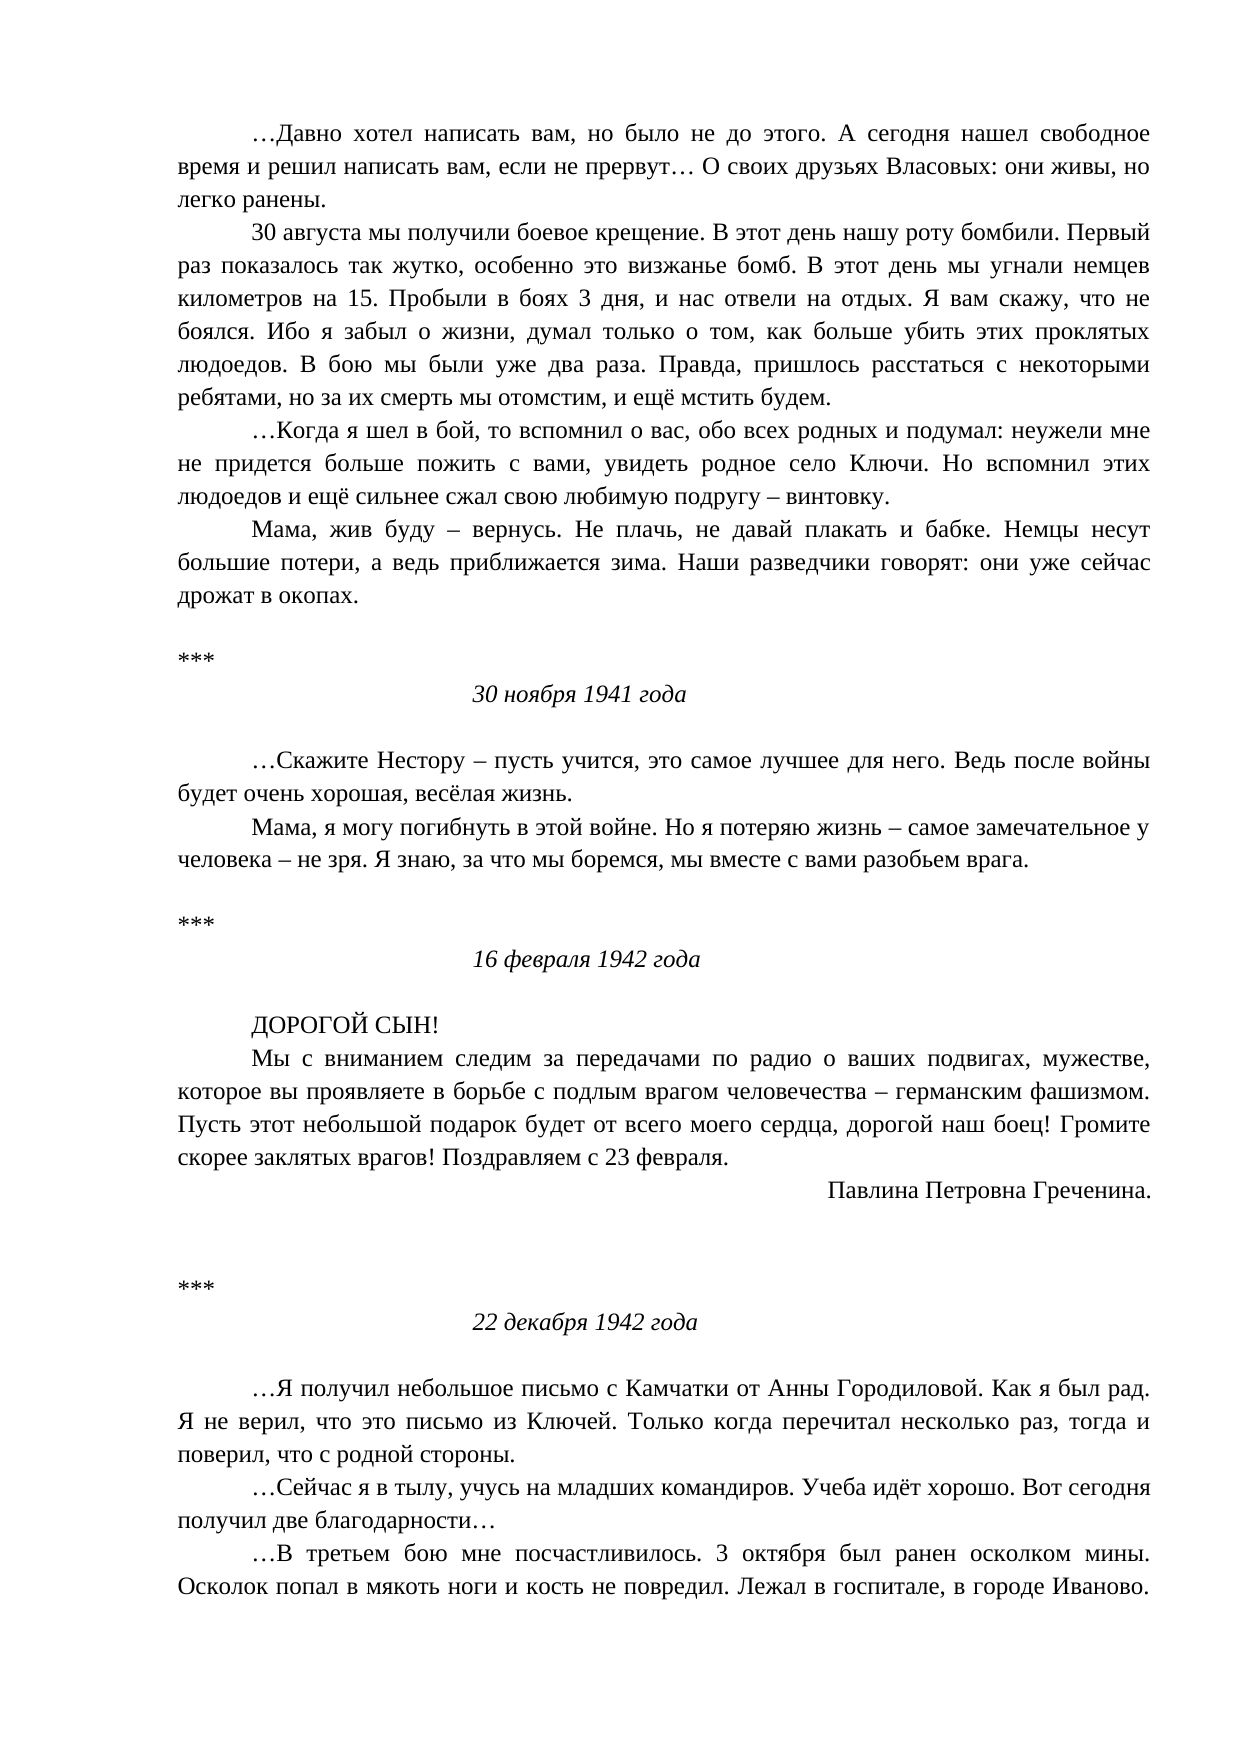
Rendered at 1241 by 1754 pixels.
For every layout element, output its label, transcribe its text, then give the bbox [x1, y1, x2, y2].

text Мама, я могу погибнуть в этой войне. Но я потеряю жизнь – самое замечательное у человека – не зря. Я знаю, за что мы боремся, мы вместе с вами разобьем врага. [177, 812, 1152, 873]
text 22 декабря 1942 года [472, 1307, 1152, 1336]
text ДОРОГОЙ СЫН! [177, 1010, 1152, 1038]
text *** [177, 646, 1152, 675]
text 16 февраля 1942 года [472, 944, 1152, 972]
text …Когда я шел в бой, то вспомнил о вас, обо всех родных и подумал: неужели мне не придется больше пожить с вами, увидеть родное село Ключи. Но вспомнил этих людоедов и ещё сильнее сжал свою любимую подругу – винтовку. [177, 415, 1152, 510]
text Мама, жив буду – вернусь. Не плачь, не давай плакать и бабке. Немцы несут большие потери, а ведь приближается зима. Наши разведчики говорят: они уже сейчас дрожат в окопах. [177, 514, 1152, 609]
text 30 августа мы получили боевое крещение. В этот день нашу роту бомбили. Первый раз показалось так жутко, особенно это визжанье бомб. В этот день мы угнали немцев километров на 15. Пробыли в боях 3 дня, и нас отвели на отдых. Я вам скажу, что не боялся. Ибо я забыл о жизни, думал только о том, как больше убить этих проклятых людоедов. В бою мы были уже два раза. Правда, пришлось расстаться с некоторыми ребятами, но за их смерть мы отомстим, и ещё мстить будем. [177, 217, 1152, 411]
text …Скажите Нестору – пусть учится, это самое лучшее для него. Ведь после войны будет очень хорошая, весёлая жизнь. [177, 746, 1152, 807]
text Павлина Петровна Греченина. [177, 1175, 1152, 1203]
text *** [177, 1274, 1152, 1303]
text …Я получил небольшое письмо с Камчатки от Анны Городиловой. Как я был рад. Я не верил, что это письмо из Ключей. Только когда перечитал несколько раз, тогда и поверил, что с родной стороны. [177, 1373, 1152, 1468]
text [177, 1538, 1152, 1600]
text 30 ноября 1941 года [472, 679, 1152, 708]
text *** [177, 911, 1152, 939]
text …Сейчас я в тылу, учусь на младших командиров. Учеба идёт хорошо. Вот сегодня получил две благодарности… [177, 1472, 1152, 1534]
text …Давно хотел написать вам, но было не до этого. А сегодня нашел свободное время и решил написать вам, если не прервут… О своих друзьях Власовых: они живы, но легко ранены. [177, 118, 1152, 213]
text Мы с вниманием следим за передачами по радио о ваших подвигах, мужестве, которое вы проявляете в борьбе с подлым врагом человечества – германским фашизмом. Пусть этот небольшой подарок будет от всего моего сердца, дорогой наш боец! Громите скорее заклятых врагов! Поздравляем с 23 февраля. [177, 1043, 1152, 1171]
